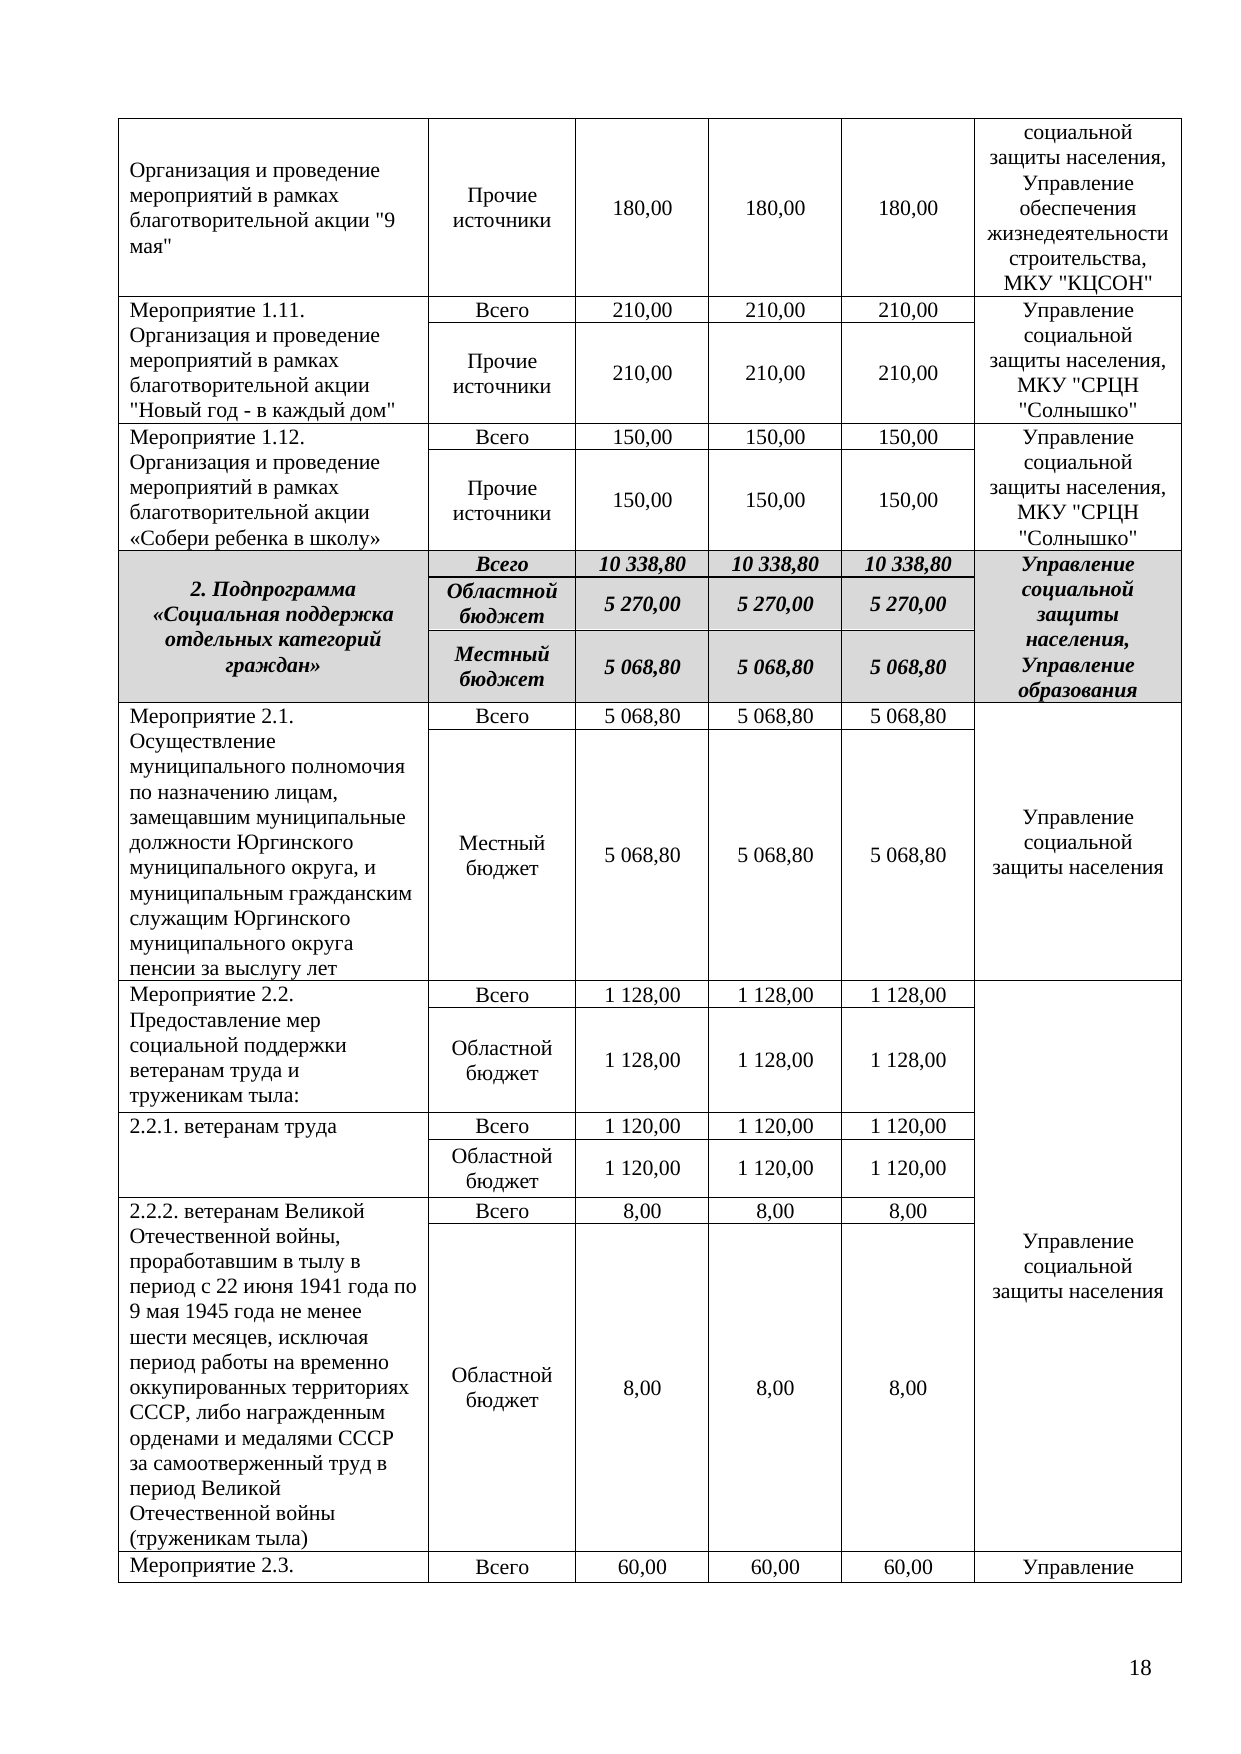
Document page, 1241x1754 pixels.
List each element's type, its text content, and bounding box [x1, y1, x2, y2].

table_cell 150,00 [576, 450, 708, 550]
table_cell 210,00 [709, 323, 841, 423]
table_cell 1 120,00 [709, 1140, 841, 1197]
table_cell Всего [429, 551, 575, 576]
table_cell 1 128,00 [709, 981, 841, 1007]
table_cell Прочие источники [429, 450, 575, 550]
table_cell Мероприятие 1.12. Организация и проведение мероприятий в рамках благотворительной акции «Собери ребенка в школу» [119, 424, 428, 550]
table_cell Всего [429, 703, 575, 729]
table_cell Управление социальной защиты населения, Управление образования [975, 551, 1181, 702]
table_cell 210,00 [576, 323, 708, 423]
table_cell 2.2.2. ветеранам Великой Отечественной войны, проработавшим в тылу в период с 22 июня 1941 года по 9 мая 1945 года не менее шести месяцев, исключая период работы на временно оккупированных территориях СССР, либо награжденным орденами и медалями СССР за самоотверженный труд в период Великой Отечественной войны (труженикам тыла) [119, 1198, 428, 1551]
table_cell 5 068,80 [842, 703, 974, 729]
table_cell Мероприятие 2.1. Осуществление муниципального полномочия по назначению лицам, замещавшим муниципальные должности Юргинского муниципального округа, и муниципальным гражданским служащим Юргинского муниципального округа пенсии за выслугу лет [119, 703, 428, 980]
table_cell Областной бюджет [429, 578, 575, 629]
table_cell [119, 119, 428, 296]
table_cell Мероприятие 1.11. Организация и проведение мероприятий в рамках благотворительной акции "Новый год - в каждый дом" [119, 297, 428, 423]
table_cell Местный бюджет [429, 631, 575, 702]
table_cell 1 128,00 [842, 981, 974, 1007]
table_cell 60,00 [842, 1552, 974, 1582]
table_cell Всего [429, 1113, 575, 1138]
table_cell 5 068,80 [709, 703, 841, 729]
table_cell 210,00 [576, 297, 708, 322]
table_cell 180,00 [709, 119, 841, 296]
table_cell Всего [429, 424, 575, 449]
table_cell 150,00 [709, 450, 841, 550]
table_cell 1 120,00 [709, 1113, 841, 1138]
table_cell Областной бюджет [429, 1140, 575, 1197]
table_cell 5 068,80 [576, 730, 708, 980]
table_cell 150,00 [709, 424, 841, 449]
table_cell Областной бюджет [429, 1008, 575, 1112]
table_cell 60,00 [576, 1552, 708, 1582]
table_cell 180,00 [576, 119, 708, 296]
table_cell Управление социальной защиты населения [975, 703, 1181, 980]
table_cell 2. Подпрограмма «Социальная поддержка отдельных категорий граждан» [119, 551, 428, 702]
table_cell 5 270,00 [576, 578, 708, 629]
table_cell 5 270,00 [842, 578, 974, 629]
table_cell Управление социальной защиты населения [975, 981, 1181, 1551]
table_cell 180,00 [842, 119, 974, 296]
table_cell 1 120,00 [576, 1140, 708, 1197]
table_cell 8,00 [709, 1224, 841, 1551]
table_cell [975, 119, 1181, 296]
table_cell 150,00 [842, 450, 974, 550]
table_cell 5 270,00 [709, 578, 841, 629]
table_cell 150,00 [576, 424, 708, 449]
table_cell Мероприятие 2.2. Предоставление мер социальной поддержки ветеранам труда и труженикам тыла: [119, 981, 428, 1112]
table_cell 10 338,80 [576, 551, 708, 576]
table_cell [975, 1552, 1181, 1582]
table_cell Всего [429, 297, 575, 322]
table_cell 5 068,80 [709, 631, 841, 702]
table_cell 8,00 [842, 1198, 974, 1223]
table_cell Прочие источники [429, 119, 575, 296]
table_cell 8,00 [842, 1224, 974, 1551]
table_cell 5 068,80 [709, 730, 841, 980]
table_cell 5 068,80 [576, 703, 708, 729]
table_cell 1 120,00 [842, 1113, 974, 1138]
table_cell 1 128,00 [842, 1008, 974, 1112]
table_cell Прочие источники [429, 323, 575, 423]
table_cell 1 128,00 [576, 981, 708, 1007]
table_cell 1 120,00 [576, 1113, 708, 1138]
table_cell Областной бюджет [429, 1224, 575, 1551]
table_cell 5 068,80 [842, 631, 974, 702]
table_cell Всего [429, 1552, 575, 1582]
table_cell Всего [429, 1198, 575, 1223]
table_cell 60,00 [709, 1552, 841, 1582]
table_cell 10 338,80 [709, 551, 841, 576]
table_cell 210,00 [842, 323, 974, 423]
table_cell 8,00 [576, 1224, 708, 1551]
table_cell 1 128,00 [709, 1008, 841, 1112]
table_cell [119, 1552, 428, 1582]
table_cell 8,00 [709, 1198, 841, 1223]
table_cell 10 338,80 [842, 551, 974, 576]
table_cell 5 068,80 [576, 631, 708, 702]
table_cell 1 120,00 [842, 1140, 974, 1197]
table_cell 8,00 [576, 1198, 708, 1223]
table_cell 2.2.1. ветеранам труда [119, 1113, 428, 1197]
table_cell 210,00 [842, 297, 974, 322]
table_cell Местный бюджет [429, 730, 575, 980]
table_cell 5 068,80 [842, 730, 974, 980]
table_cell Управление социальной защиты населения, МКУ "СРЦН "Солнышко" [975, 424, 1181, 550]
table_cell Управление социальной защиты населения, МКУ "СРЦН "Солнышко" [975, 297, 1181, 423]
table_cell 210,00 [709, 297, 841, 322]
table_cell 150,00 [842, 424, 974, 449]
table_cell Всего [429, 981, 575, 1007]
table_cell 1 128,00 [576, 1008, 708, 1112]
